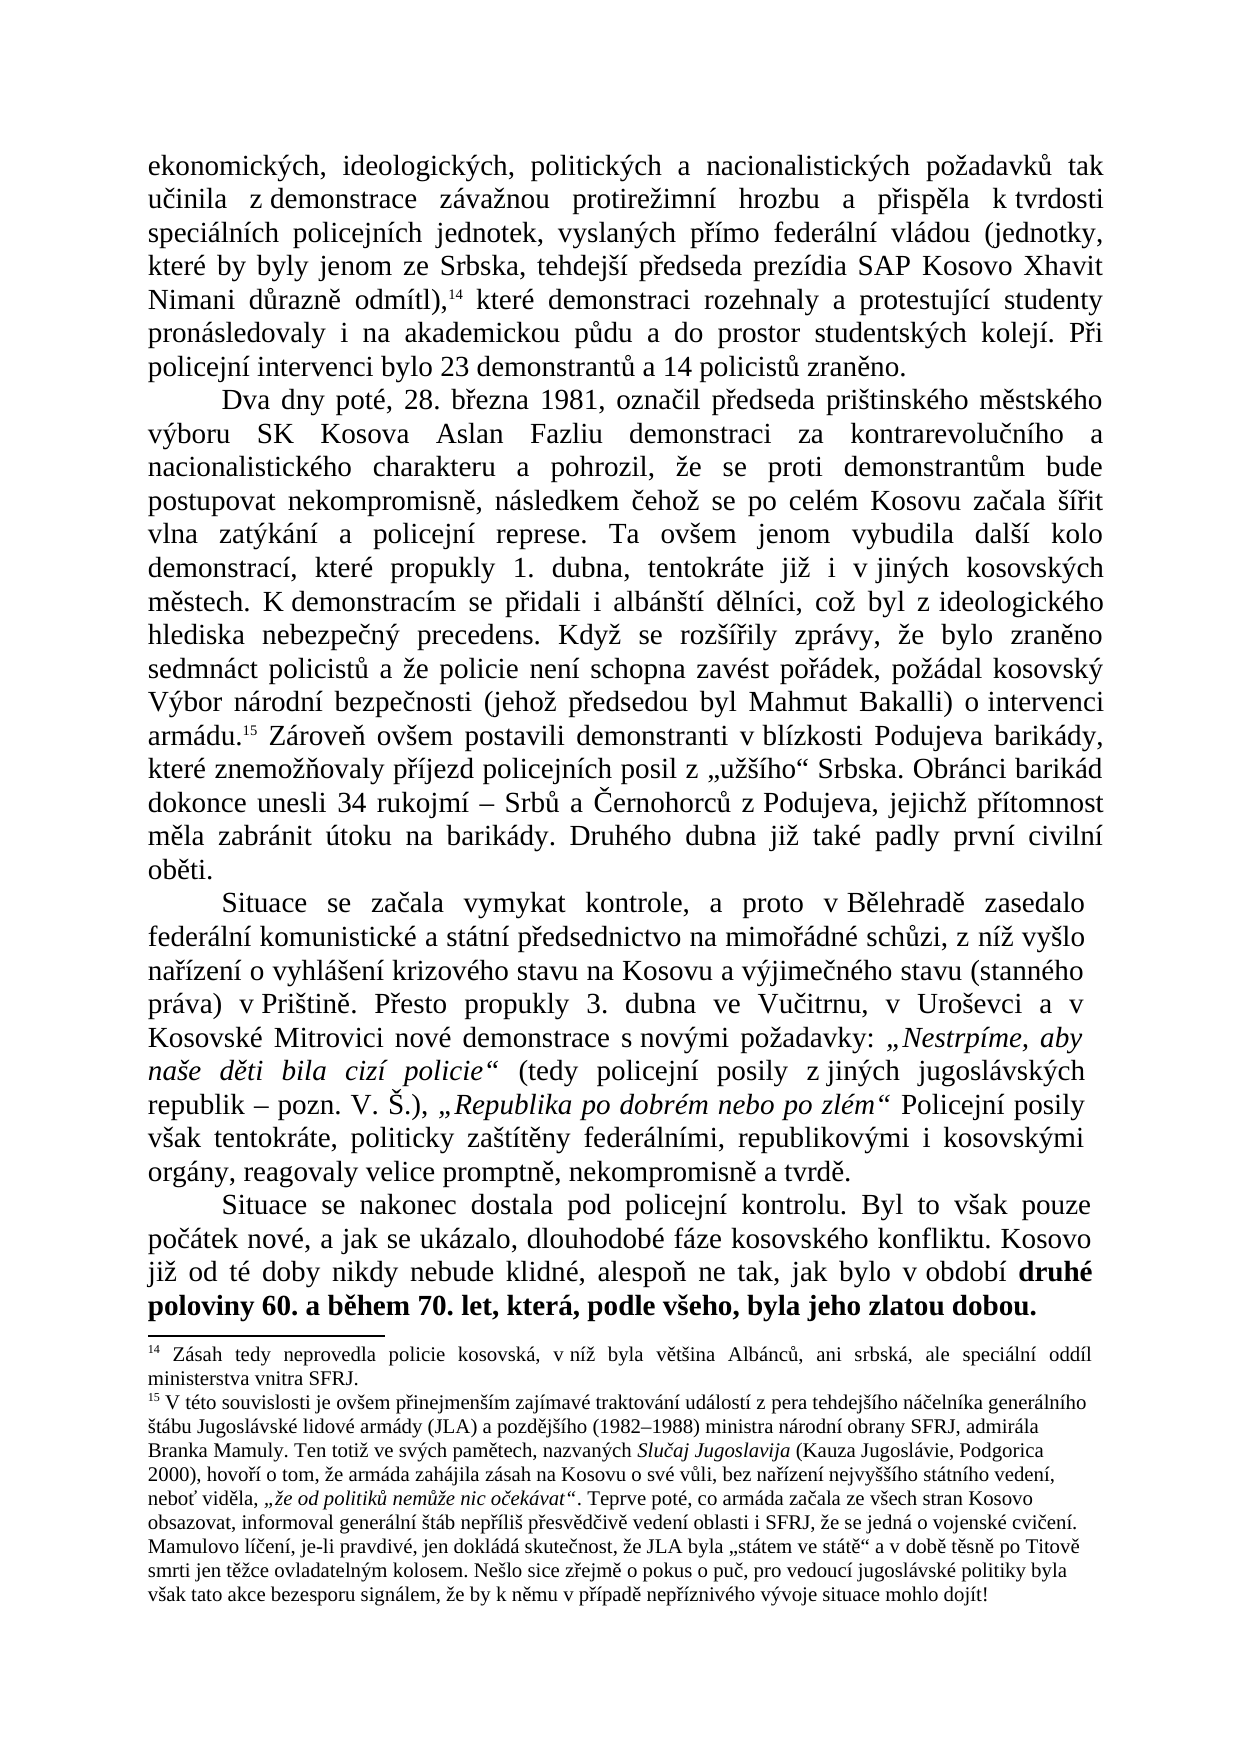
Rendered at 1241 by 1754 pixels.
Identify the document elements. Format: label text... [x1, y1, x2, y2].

text Situace se nakonec dostala pod policejní kontrolu. Byl to však pouze počátek nové, a jak se ukázalo, dlouhodobé fáze kosovského konfliktu. Kosovo již od té doby nikdy nebude klidné, alespoň ne tak, jak bylo v období druhé poloviny během 70. let, která, podle všeho, byla jeho zlatou dobou. [148, 1187, 1093, 1322]
text Dva dny poté, 28. března 1981, označil předseda prištinského městského výboru SK Kosova Aslan Fazliu demonstraci za kontrarevolučního a nacionalistického charakteru a pohrozil, že se proti demonstrantům bude postupovat nekompromisně, následkem čehož se po celém Kosovu začala šířit vlna zatýkání a policejní represe. Ta ovšem jenom vybudila další kolo demonstrací, které propukly 1. dubna, tentokráte již i v jiných kosovských městech. K demonstracím se přidali i albánští dělníci, což byl z ideologického hlediska nebezpečný precedens. Když se rozšířily zprávy, že bylo zraněno sedmnáct policistů a že policie není schopna zavést pořádek, požádal kosovský Výbor národní bezpečnosti (jehož předsedou byl Mahmut Bakalli) o intervenci armádu. Zároveň ovšem postavili demonstranti v blízkosti Podujeva barikády, které znemožňovaly příjezd policejních posil z „užšího“ Srbska. Obránci barikád dokonce unesli 34 rukojmí – Srbů a Černohorců z Podujeva, jejichž přítomnost měla zabránit útoku na barikády. Druhého dubna již také padly první civilní oběti. [148, 382, 1104, 886]
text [148, 148, 1104, 382]
text Situace se začala vymykat kontrole, a proto v Bělehradě zasedalo federální komunistické a státní předsednictvo na mimořádné schůzi, z níž vyšlo nařízení o vyhlášení krizového stavu na Kosovu a výjimečného stavu (stanného práva) v Prištině. Přesto propukly 3. dubna ve Vučitrnu, v Uroševci a v Kosovské Mitrovici nové demonstrace s novými požadavky: „Nestrpíme, aby naše děti bila cizí policie“ (tedy policejní posily z jiných jugoslávských republik – pozn. V. Š.), „Republika po dobrém nebo po zlém“ Policejní posily však tentokráte, politicky zaštítěny federálními, republikovými i kosovskými orgány, reagovaly velice promptně, nekompromisně a tvrdě. [148, 886, 1085, 1187]
